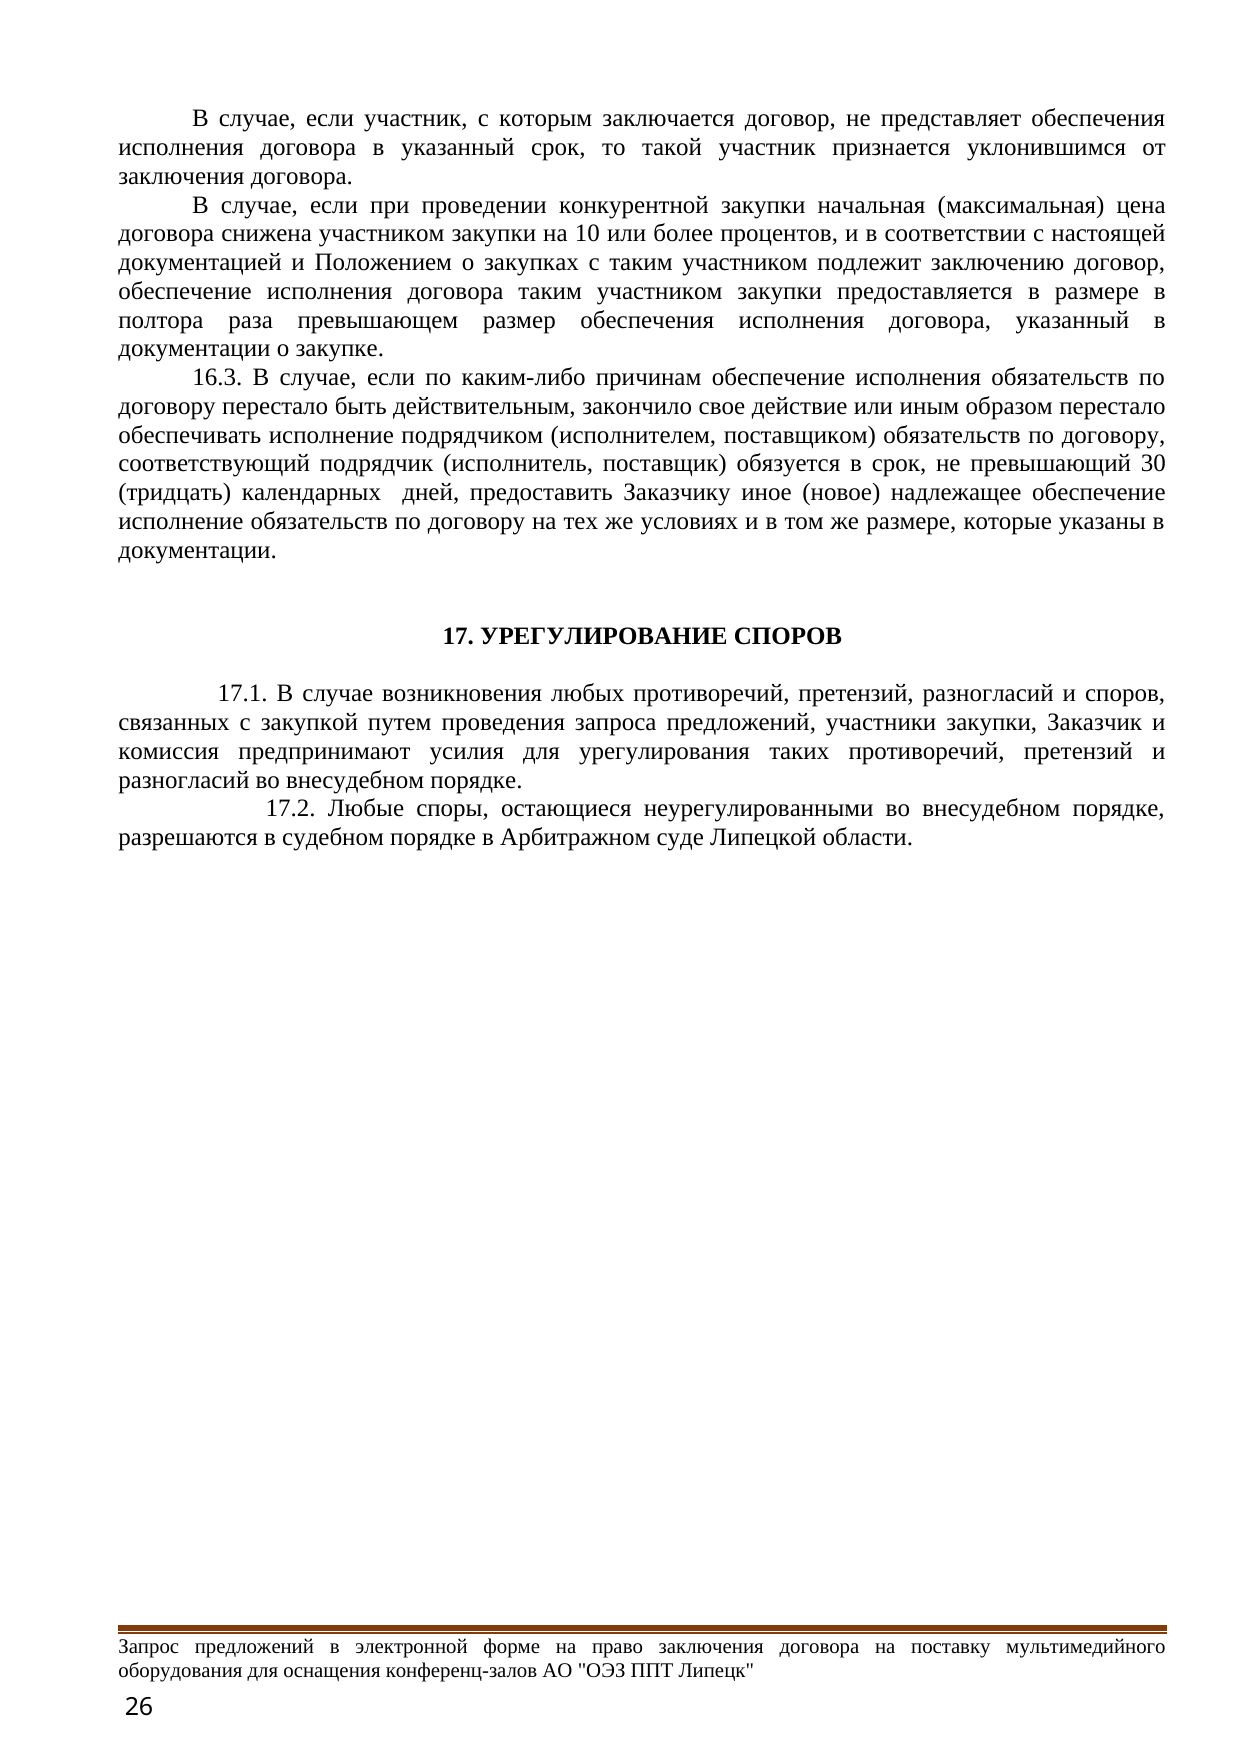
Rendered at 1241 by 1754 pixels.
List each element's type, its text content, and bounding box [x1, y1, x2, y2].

text 17. УРЕГУЛИРОВАНИЕ СПОРОВ [118, 621, 1167, 650]
text 16.3. В случае, если по каким-либо причинам обеспечение исполнения обязательств по договору перестало быть действительным, закончило свое действие или иным образом перестало обеспечивать исполнение подрядчиком (исполнителем, поставщиком) обязательств по договору, соответствующий подрядчик (исполнитель, поставщик) обязуется в срок, не превышающий 30 (тридцать) календарных дней, предоставить Заказчику иное (новое) надлежащее обеспечение исполнение обязательств по договору на тех же условиях и в том же размере, которые указаны в документации. [118, 362, 1167, 563]
text 17.2. Любые споры, остающиеся неурегулированными во внесудебном порядке, разрешаются в судебном порядке в Арбитражном суде Липецкой области. [118, 793, 1167, 851]
text 17.1. В случае возникновения любых противоречий, претензий, разногласий и споров, связанных с закупкой путем проведения запроса предложений, участники закупки, Заказчик и комиссия предпринимают усилия для урегулирования таких противоречий, претензий и разногласий во внесудебном порядке. [118, 678, 1167, 793]
text В случае, если при проведении конкурентной закупки начальная (максимальная) цена договора снижена участником закупки на 10 или более процентов, и в соответствии с настоящей документацией и Положением о закупках с таким участником подлежит заключению договор, обеспечение исполнения договора таким участником закупки предоставляется в размере в полтора раза превышающем размер обеспечения исполнения договора, указанный в документации о закупке. [118, 190, 1167, 362]
text В случае, если участник, с которым заключается договор, не представляет обеспечения исполнения договора в указанный срок, то такой участник признается уклонившимся от заключения договора. [118, 103, 1167, 190]
